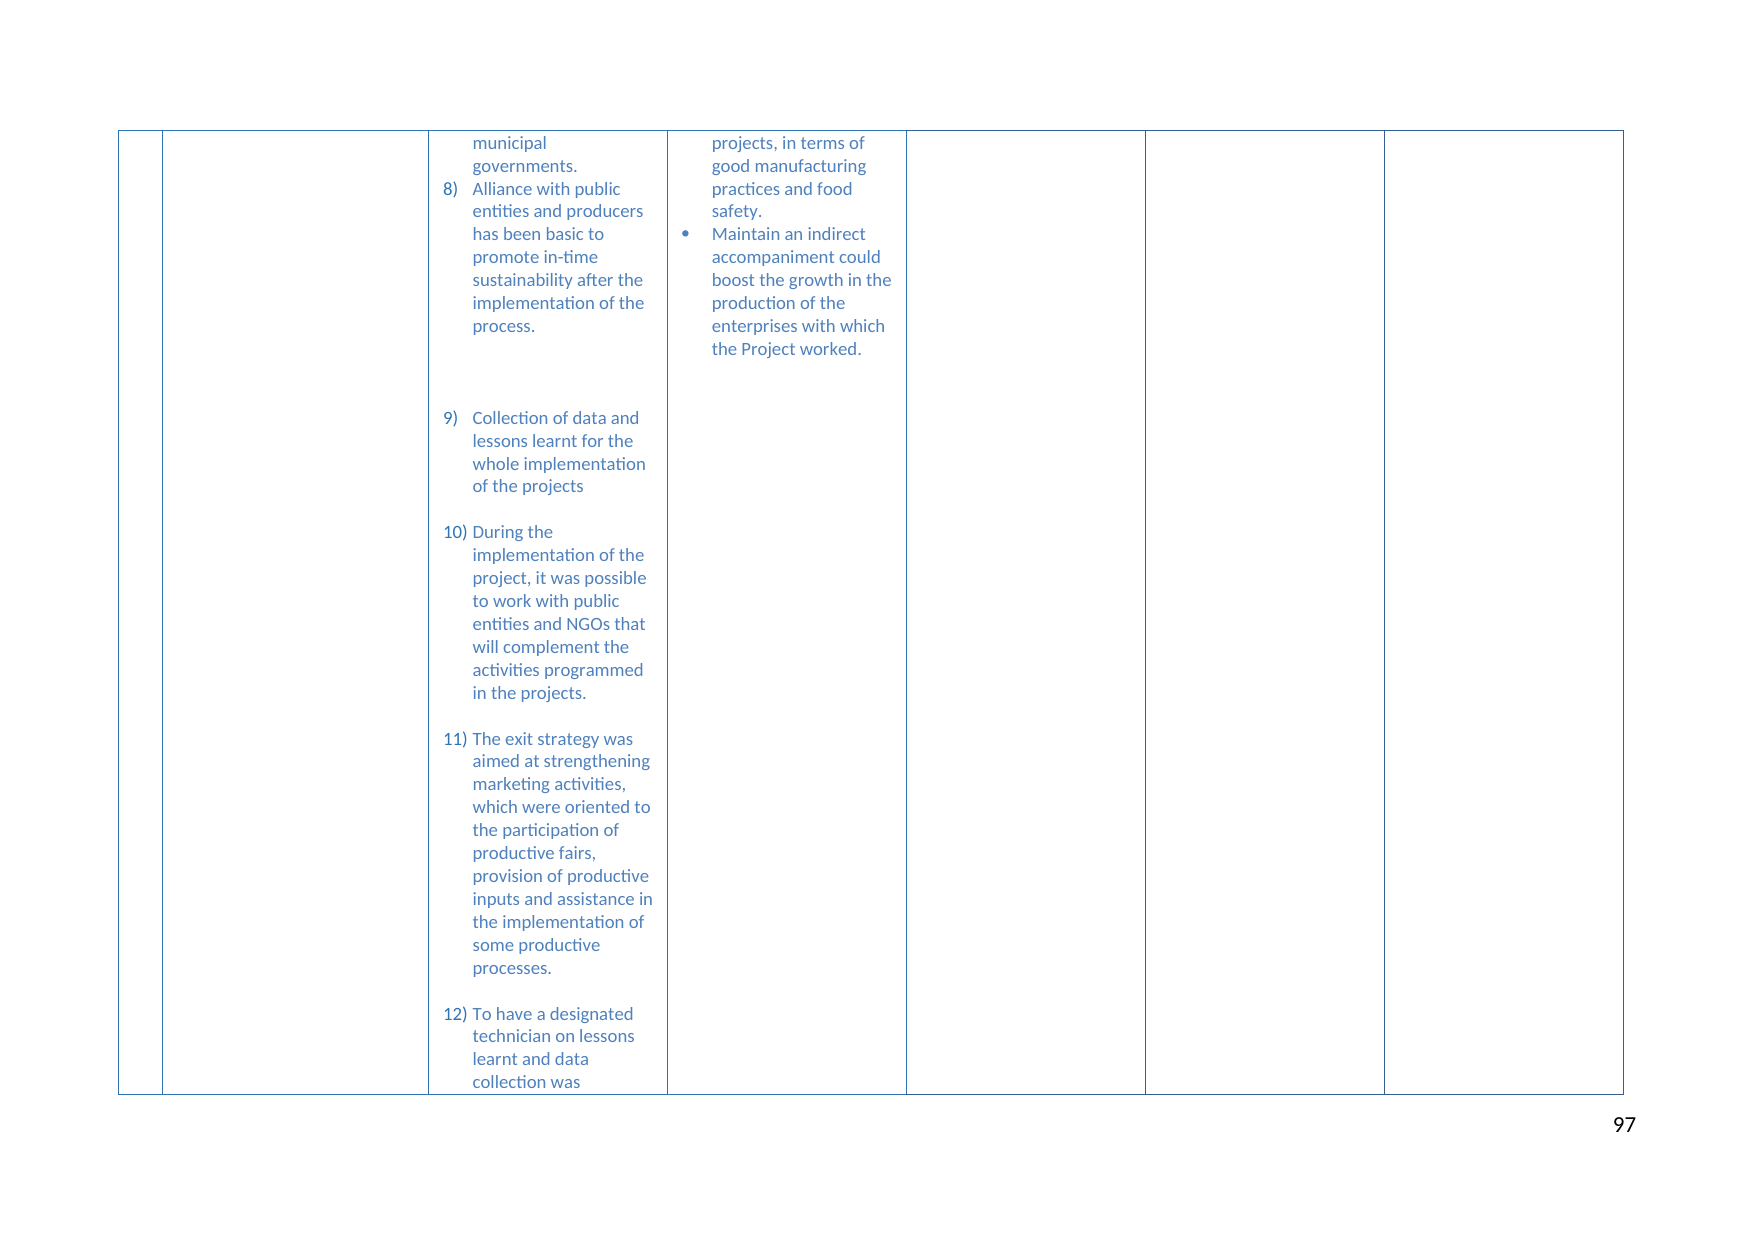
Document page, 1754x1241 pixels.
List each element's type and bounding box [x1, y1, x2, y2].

table_cell [1146, 131, 1384, 1093]
table_cell [163, 131, 428, 1093]
table_cell [429, 131, 667, 1093]
table_cell [907, 131, 1145, 1093]
table_cell [668, 131, 906, 1093]
table_cell [119, 131, 162, 1093]
table_cell [1385, 131, 1623, 1093]
